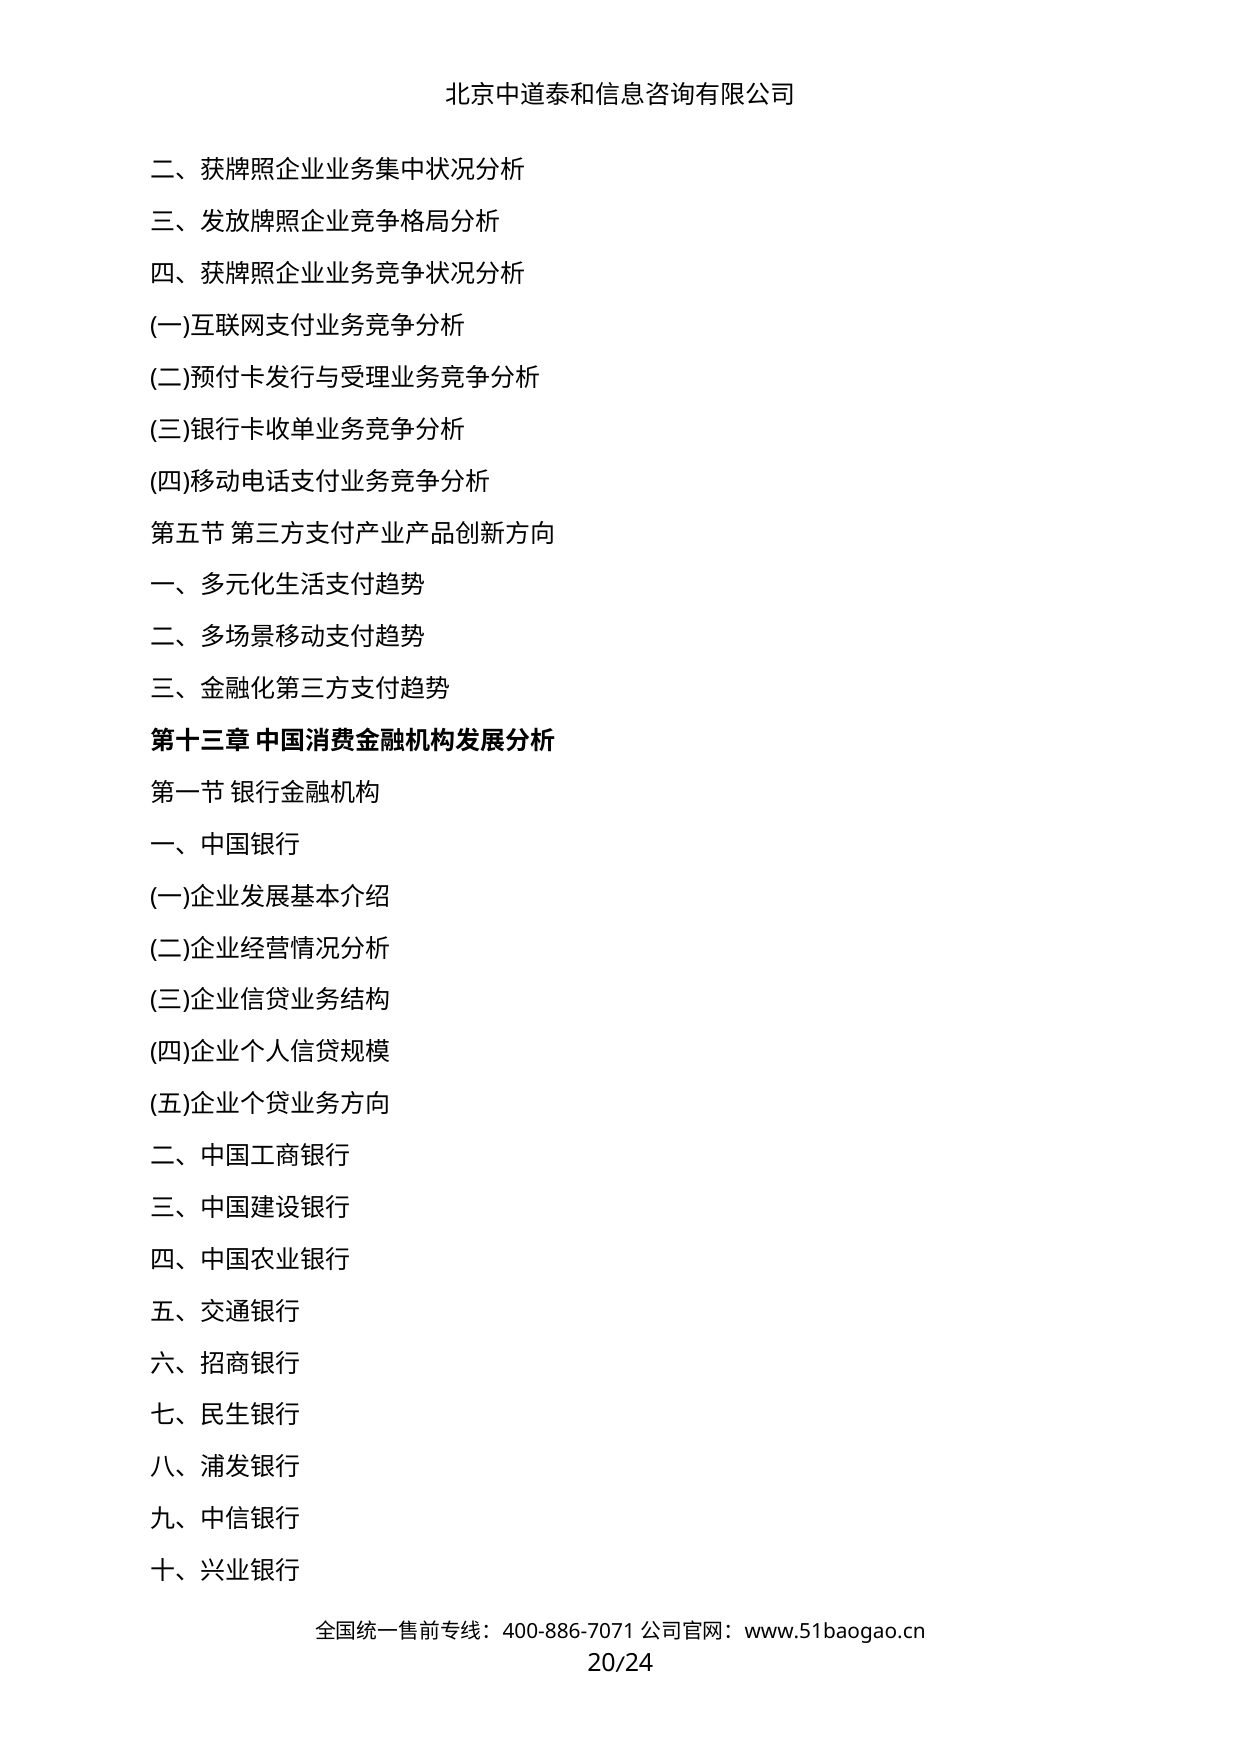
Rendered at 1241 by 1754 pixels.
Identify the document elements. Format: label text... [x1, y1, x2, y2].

text 十、兴业银行 [150, 1551, 1090, 1587]
text 三、发放牌照企业竞争格局分析 [150, 202, 1090, 238]
text 二、多场景移动支付趋势 [150, 617, 1090, 653]
text 二、获牌照企业业务集中状况分析 [150, 150, 1090, 186]
text 一、中国银行 [150, 824, 1090, 861]
text 三、金融化第三方支付趋势 [150, 669, 1090, 705]
text (二)预付卡发行与受理业务竞争分析 [150, 357, 1090, 394]
text (五)企业个贷业务方向 [150, 1084, 1090, 1120]
text 五、交通银行 [150, 1291, 1090, 1327]
text (一)企业发展基本介绍 [150, 876, 1090, 912]
text 七、民生银行 [150, 1395, 1090, 1431]
text (三)银行卡收单业务竞争分析 [150, 409, 1090, 446]
text 四、获牌照企业业务竞争状况分析 [150, 254, 1090, 290]
text 六、招商银行 [150, 1343, 1090, 1379]
text 第十三章 中国消费金融机构发展分析 [150, 721, 1090, 757]
text (二)企业经营情况分析 [150, 928, 1090, 964]
text (四)移动电话支付业务竞争分析 [150, 461, 1090, 497]
text 第一节 银行金融机构 [150, 772, 1090, 809]
text 三、中国建设银行 [150, 1187, 1090, 1224]
text 八、浦发银行 [150, 1447, 1090, 1483]
text (四)企业个人信贷规模 [150, 1032, 1090, 1068]
text 四、中国农业银行 [150, 1239, 1090, 1276]
text 九、中信银行 [150, 1499, 1090, 1535]
text (三)企业信贷业务结构 [150, 980, 1090, 1016]
text 一、多元化生活支付趋势 [150, 565, 1090, 601]
text 二、中国工商银行 [150, 1136, 1090, 1172]
text 第五节 第三方支付产业产品创新方向 [150, 513, 1090, 549]
text (一)互联网支付业务竞争分析 [150, 306, 1090, 342]
